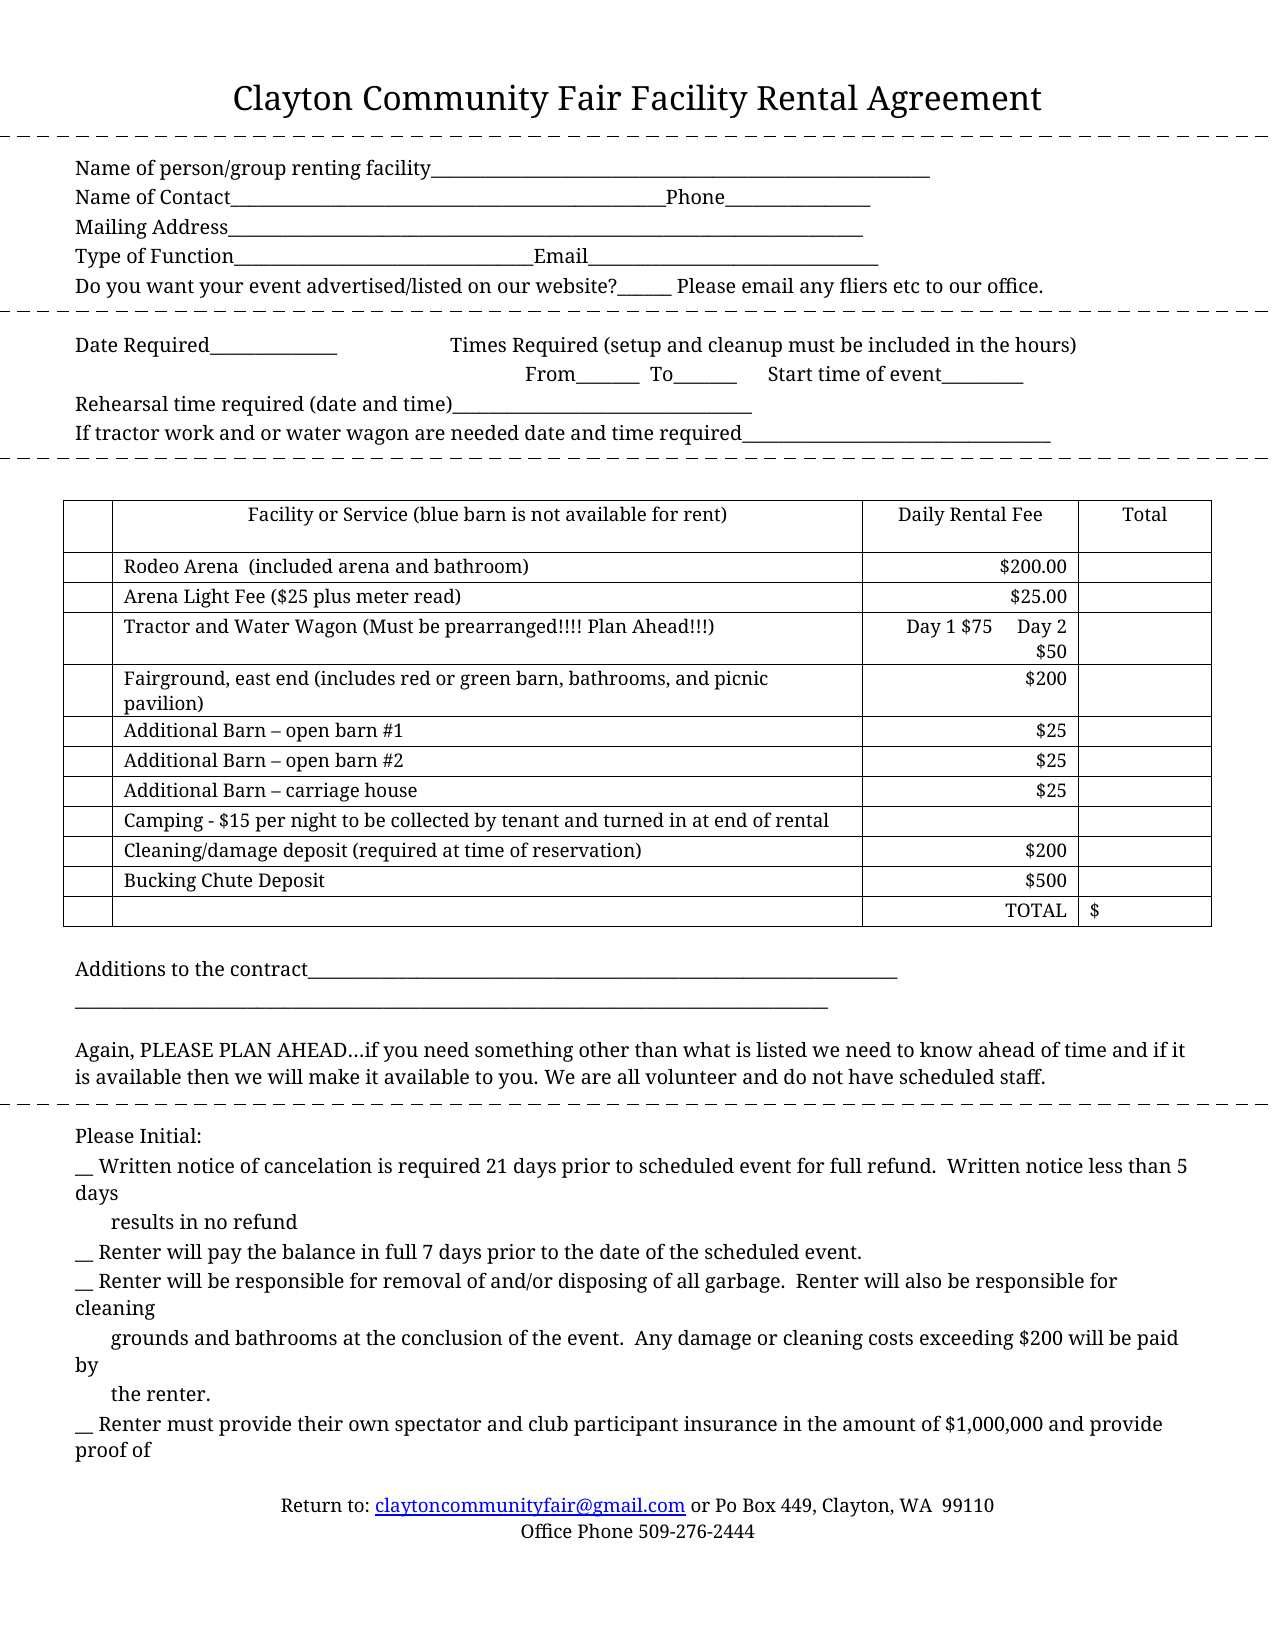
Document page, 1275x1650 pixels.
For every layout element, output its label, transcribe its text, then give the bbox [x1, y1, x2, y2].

table_cell [64, 777, 112, 806]
text __ Renter must provide their own spectator and club participant insurance in the amount of $1,000,000 and provide proof of [75, 1410, 1200, 1464]
table_cell Additional Barn – open barn #1 [113, 717, 862, 746]
table_cell Cleaning/damage deposit (required at time of reservation) [113, 837, 862, 866]
text __ Written notice of cancelation is required 21 days prior to scheduled event for full refund. Written notice less than 5 days [75, 1152, 1200, 1206]
table_cell [64, 717, 112, 746]
text Date Required______________ Times Required (setup and cleanup must be included in the hours) [75, 331, 1200, 358]
table_cell [1079, 613, 1211, 664]
table_cell $ [1079, 897, 1211, 926]
text ___________________________________________________________________________________ [75, 985, 1200, 1012]
text If tractor work and or water wagon are needed date and time required__________________________________ [75, 419, 1200, 446]
table_cell [64, 837, 112, 866]
table_cell Day 1 $75 Day 2 $50 [863, 613, 1078, 664]
table_cell $200 [863, 837, 1078, 866]
table_cell [1079, 717, 1211, 746]
table_cell [1079, 777, 1211, 806]
table_cell [863, 807, 1078, 836]
table_cell Tractor and Water Wagon (Must be prearranged!!!! Plan Ahead!!!) [113, 613, 862, 664]
text results in no refund [75, 1208, 1200, 1235]
table_cell [1079, 867, 1211, 896]
text Name of Contact________________________________________________Phone________________ [75, 184, 1200, 211]
table_cell Bucking Chute Deposit [113, 867, 862, 896]
table_cell $200 [863, 665, 1078, 716]
table_cell $25 [863, 777, 1078, 806]
text __ Renter will pay the balance in full 7 days prior to the date of the scheduled event. [75, 1238, 1200, 1265]
table_cell [64, 807, 112, 836]
text __ Renter will be responsible for removal of and/or disposing of all garbage. Renter will also be responsible for cleaning [75, 1267, 1200, 1321]
text From_______ To_______ Start time of event_________ [75, 361, 1200, 387]
table_header Facility or Service (blue barn is not available for rent) [113, 501, 862, 552]
table_cell [1079, 553, 1211, 582]
text Do you want your event advertised/listed on our website?______ Please email any fliers etc to our office. [75, 272, 1200, 299]
table_cell $25.00 [863, 583, 1078, 612]
table_cell [64, 747, 112, 776]
text grounds and bathrooms at the conclusion of the event. Any damage or cleaning costs exceeding $200 will be paid by [75, 1324, 1200, 1378]
table_cell $25 [863, 747, 1078, 776]
text the renter. [75, 1380, 1200, 1407]
text Mailing Address______________________________________________________________________ [75, 213, 1200, 240]
table_cell [1079, 583, 1211, 612]
table_cell [64, 665, 112, 716]
text Additions to the contract_________________________________________________________________ [75, 955, 1200, 982]
table_cell [1079, 665, 1211, 716]
text Please Initial: [75, 1122, 1200, 1149]
table_cell Camping - $15 per night to be collected by tenant and turned in at end of rental [113, 807, 862, 836]
table_cell $25 [863, 717, 1078, 746]
table_header Daily Rental Fee [863, 501, 1078, 552]
table_header Total [1079, 501, 1211, 552]
table_cell [64, 867, 112, 896]
table_cell Additional Barn – open barn #2 [113, 747, 862, 776]
table_cell TOTAL [863, 897, 1078, 926]
table_cell Additional Barn – carriage house [113, 777, 862, 806]
text Again, PLEASE PLAN AHEAD…if you need something other than what is listed we need to know ahead of time and if it is available then we will make it available to you. We are all volunteer and do not have scheduled staff. [75, 1037, 1200, 1091]
table_cell $200.00 [863, 553, 1078, 582]
table_cell [64, 613, 112, 664]
text Type of Function_________________________________Email________________________________ [75, 243, 1200, 269]
table_cell Arena Light Fee ($25 plus meter read) [113, 583, 862, 612]
table_cell [113, 897, 862, 926]
table_cell [64, 583, 112, 612]
text Rehearsal time required (date and time)_________________________________ [75, 390, 1200, 417]
table_cell [1079, 747, 1211, 776]
table_cell [1079, 807, 1211, 836]
table_cell $500 [863, 867, 1078, 896]
table_cell Fairground, east end (includes red or green barn, bathrooms, and picnic pavilion) [113, 665, 862, 716]
table_cell Rodeo Arena (included arena and bathroom) [113, 553, 862, 582]
table_header [64, 501, 112, 552]
table_cell [64, 897, 112, 926]
table_cell [64, 553, 112, 582]
table_cell [1079, 837, 1211, 866]
text Name of person/group renting facility_______________________________________________________ [75, 154, 1200, 181]
